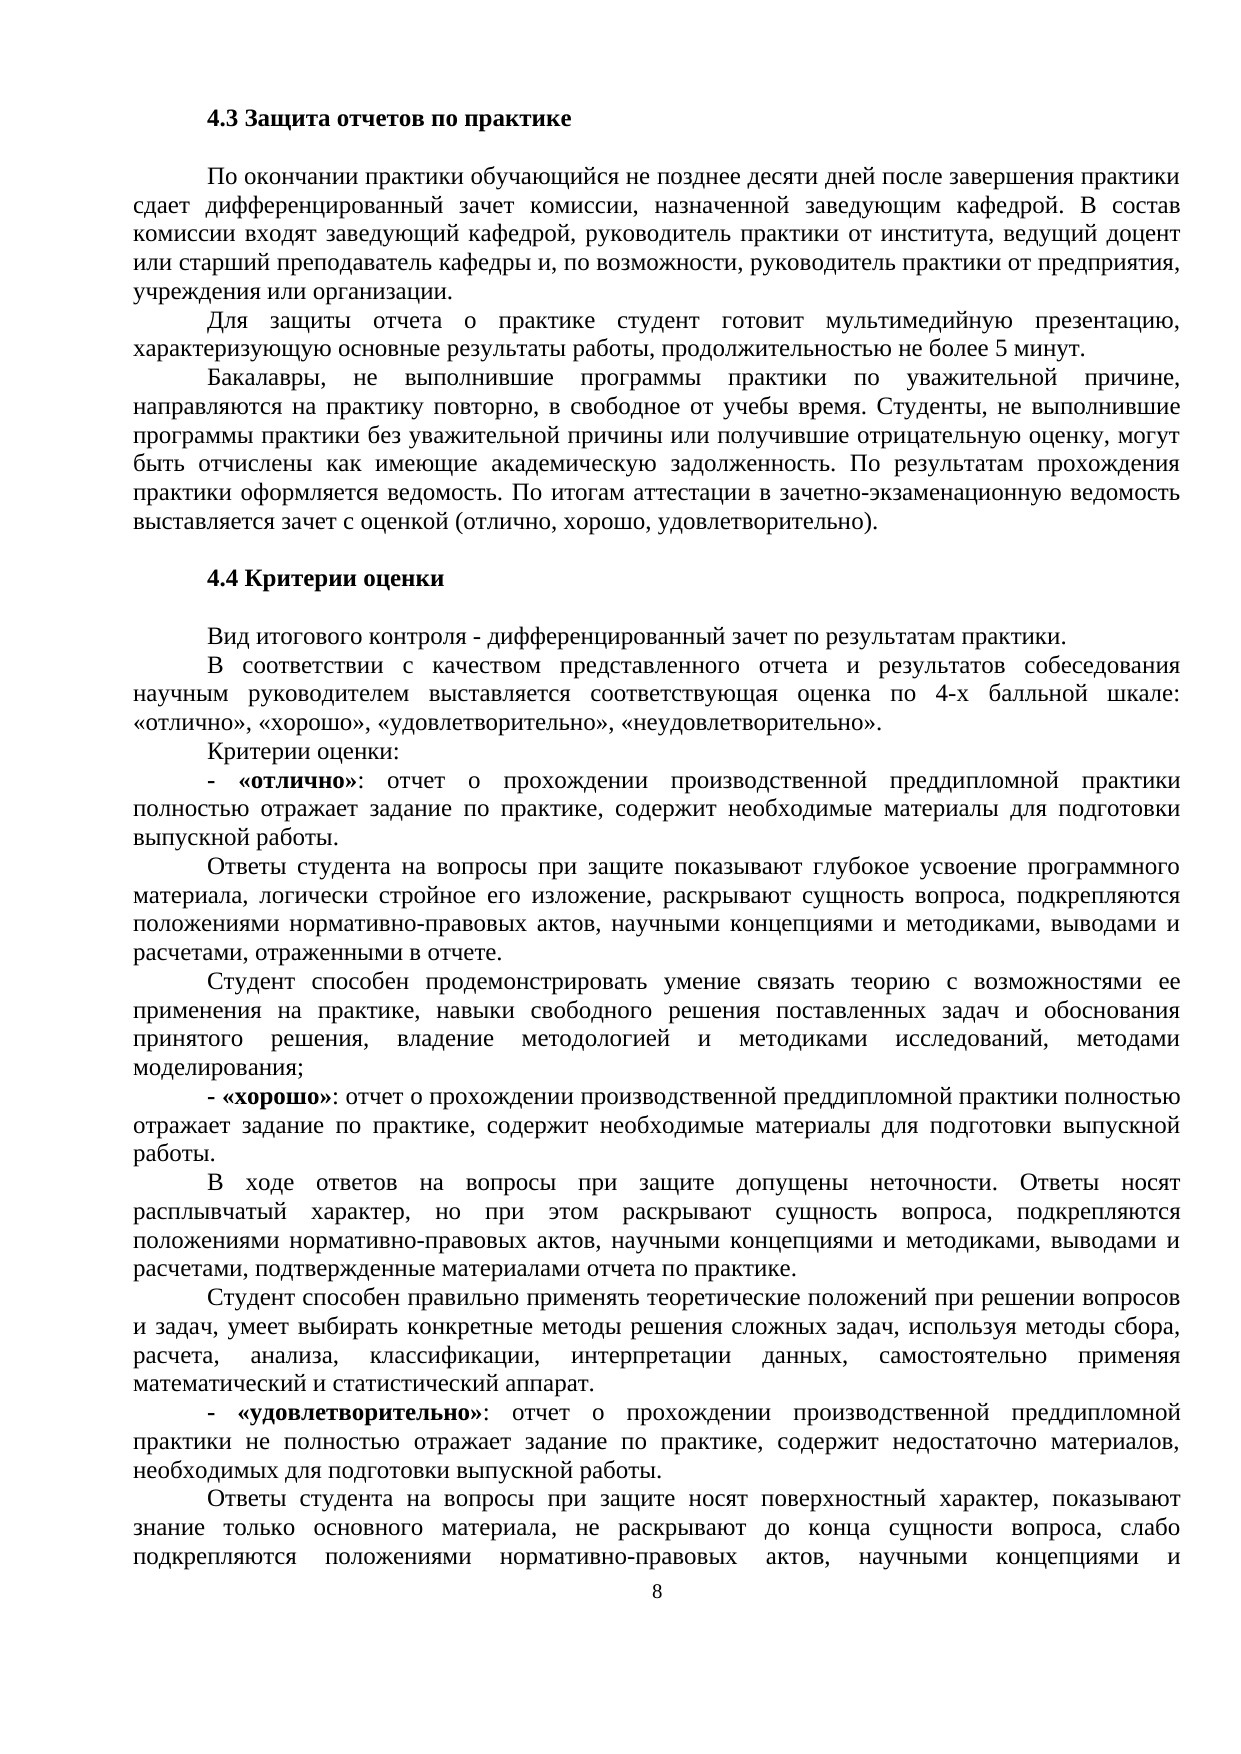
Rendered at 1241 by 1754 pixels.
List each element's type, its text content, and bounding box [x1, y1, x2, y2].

text - «удовлетворительно»: отчет о прохождении производственной преддипломной практики не полностью отражает задание по практике, содержит недостаточно материалов, необходимых для подготовки выпускной работы. [133, 1397, 1181, 1483]
text Ответы студента на вопросы при защите показывают глубокое усвоение программного материала, логически стройное его изложение, раскрывают сущность вопроса, подкрепляются положениями нормативно-правовых актов, научными концепциями и методиками, выводами и расчетами, отраженными в отчете. [133, 851, 1181, 966]
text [133, 1483, 1181, 1570]
text В ходе ответов на вопросы при защите допущены неточности. Ответы носят расплывчатый характер, но при этом раскрывают сущность вопроса, подкрепляются положениями нормативно-правовых актов, научными концепциями и методиками, выводами и расчетами, подтвержденные материалами отчета по практике. [133, 1167, 1181, 1282]
text Бакалавры, не выполнившие программы практики по уважительной причине, направляются на практику повторно, в свободное от учебы время. Студенты, не выполнившие программы практики без уважительной причины или получившие отрицательную оценку, могут быть отчислены как имеющие академическую задолженность. По результатам прохождения практики оформляется ведомость. По итогам аттестации в зачетно-экзаменационную ведомость выставляется зачет с оценкой (отлично, хорошо, удовлетворительно). [133, 362, 1181, 535]
text - «хорошо»: отчет о прохождении производственной преддипломной практики полностью отражает задание по практике, содержит необходимые материалы для подготовки выпускной работы. [133, 1081, 1181, 1167]
text По окончании практики обучающийся не позднее десяти дней после завершения практики сдает дифференцированный зачет комиссии, назначенной заведующим кафедрой. В состав комиссии входят заведующий кафедрой, руководитель практики от института, ведущий доцент или старший преподаватель кафедры и, по возможности, руководитель практики от предприятия, учреждения или организации. [133, 161, 1181, 305]
text Студент способен продемонстрировать умение связать теорию с возможностями ее применения на практике, навыки свободного решения поставленных задач и обоснования принятого решения, владение методологией и методиками исследований, методами моделирования; [133, 966, 1181, 1081]
text - «отлично»: отчет о прохождении производственной преддипломной практики полностью отражает задание по практике, содержит необходимые материалы для подготовки выпускной работы. [133, 765, 1181, 851]
subtitle 4.3 Защита отчетов по практике [133, 103, 1181, 132]
text В соответствии с качеством представленного отчета и результатов собеседования научным руководителем выставляется соответствующая оценка по 4-х балльной шкале: «отлично», «хорошо», «удовлетворительно», «неудовлетворительно». [133, 650, 1181, 736]
text Для защиты отчета о практике студент готовит мультимедийную презентацию, характеризующую основные результаты работы, продолжительностью не более 5 минут. [133, 305, 1181, 362]
text Вид итогового контроля - дифференцированный зачет по результатам практики. [133, 621, 1181, 650]
text Критерии оценки: [133, 736, 1181, 765]
text Студент способен правильно применять теоретические положений при решении вопросов и задач, умеет выбирать конкретные методы решения сложных задач, используя методы сбора, расчета, анализа, классификации, интерпретации данных, самостоятельно применяя математический и статистический аппарат. [133, 1282, 1181, 1397]
subtitle 4.4 Критерии оценки [133, 563, 1181, 592]
